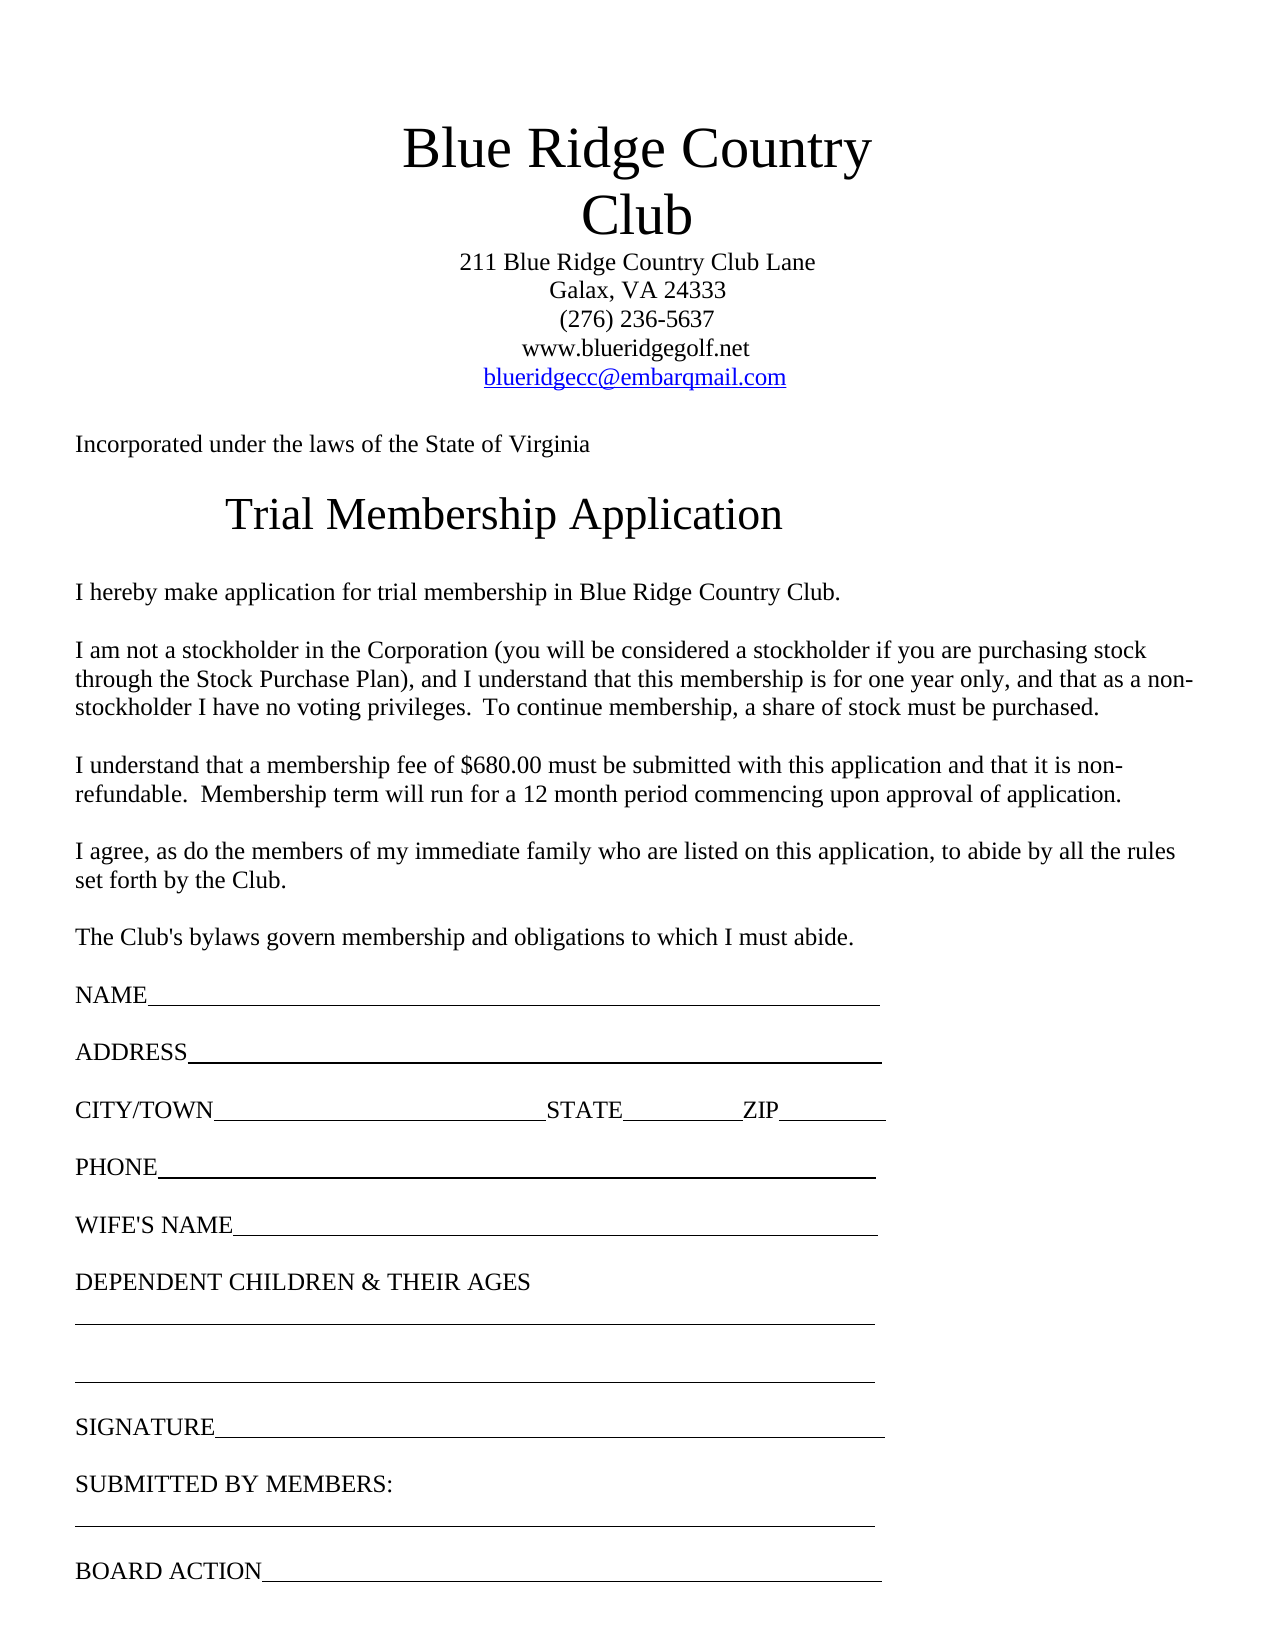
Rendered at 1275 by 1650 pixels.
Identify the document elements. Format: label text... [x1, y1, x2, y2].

text I understand that a membership fee of $680.00 must be submitted with this application and that it is non- refundable. Membership term will run for a 12 month period commencing upon approval of application. [75, 750, 1204, 807]
text www.blueridgegolf.net blueridgecc@embarqmail.com [483, 333, 880, 391]
text Incorporated under the laws of the State of Virginia [75, 429, 1204, 457]
text SUBMITTED BY MEMBERS: [75, 1469, 1204, 1498]
title Blue Ridge Country Club [339, 112, 935, 247]
text ADDRESS [75, 1037, 1204, 1066]
text DEPENDENT CHILDREN & THEIR AGES [75, 1267, 1204, 1296]
text Trial Membership Application [225, 487, 1204, 539]
text CITY/TOWN STATE ZIP [75, 1095, 1204, 1124]
text BOARD ACTION [75, 1556, 1204, 1584]
text WIFE'S NAME [75, 1210, 1204, 1239]
text I am not a stockholder in the Corporation (you will be considered a stockholder if you are purchasing stock through the Stock Purchase Plan), and I understand that this membership is for one year only, and that as a non- stockholder I have no voting privileges. To continue membership, a share of stock must be purchased. [75, 635, 1204, 721]
text (276) 236-5637 [559, 304, 1204, 333]
text The Club's bylaws govern membership and obligations to which I must abide. NAME [75, 922, 880, 1009]
text I agree, as do the members of my immediate family who are listed on this application, to abide by all the rules set forth by the Club. [75, 836, 1197, 894]
text SIGNATURE [75, 1412, 1204, 1441]
text PHONE [75, 1152, 1204, 1181]
text 211 Blue Ridge Country Club Lane Galax, VA 24333 [459, 247, 875, 304]
text I hereby make application for trial membership in Blue Ridge Country Club. [75, 577, 1204, 606]
